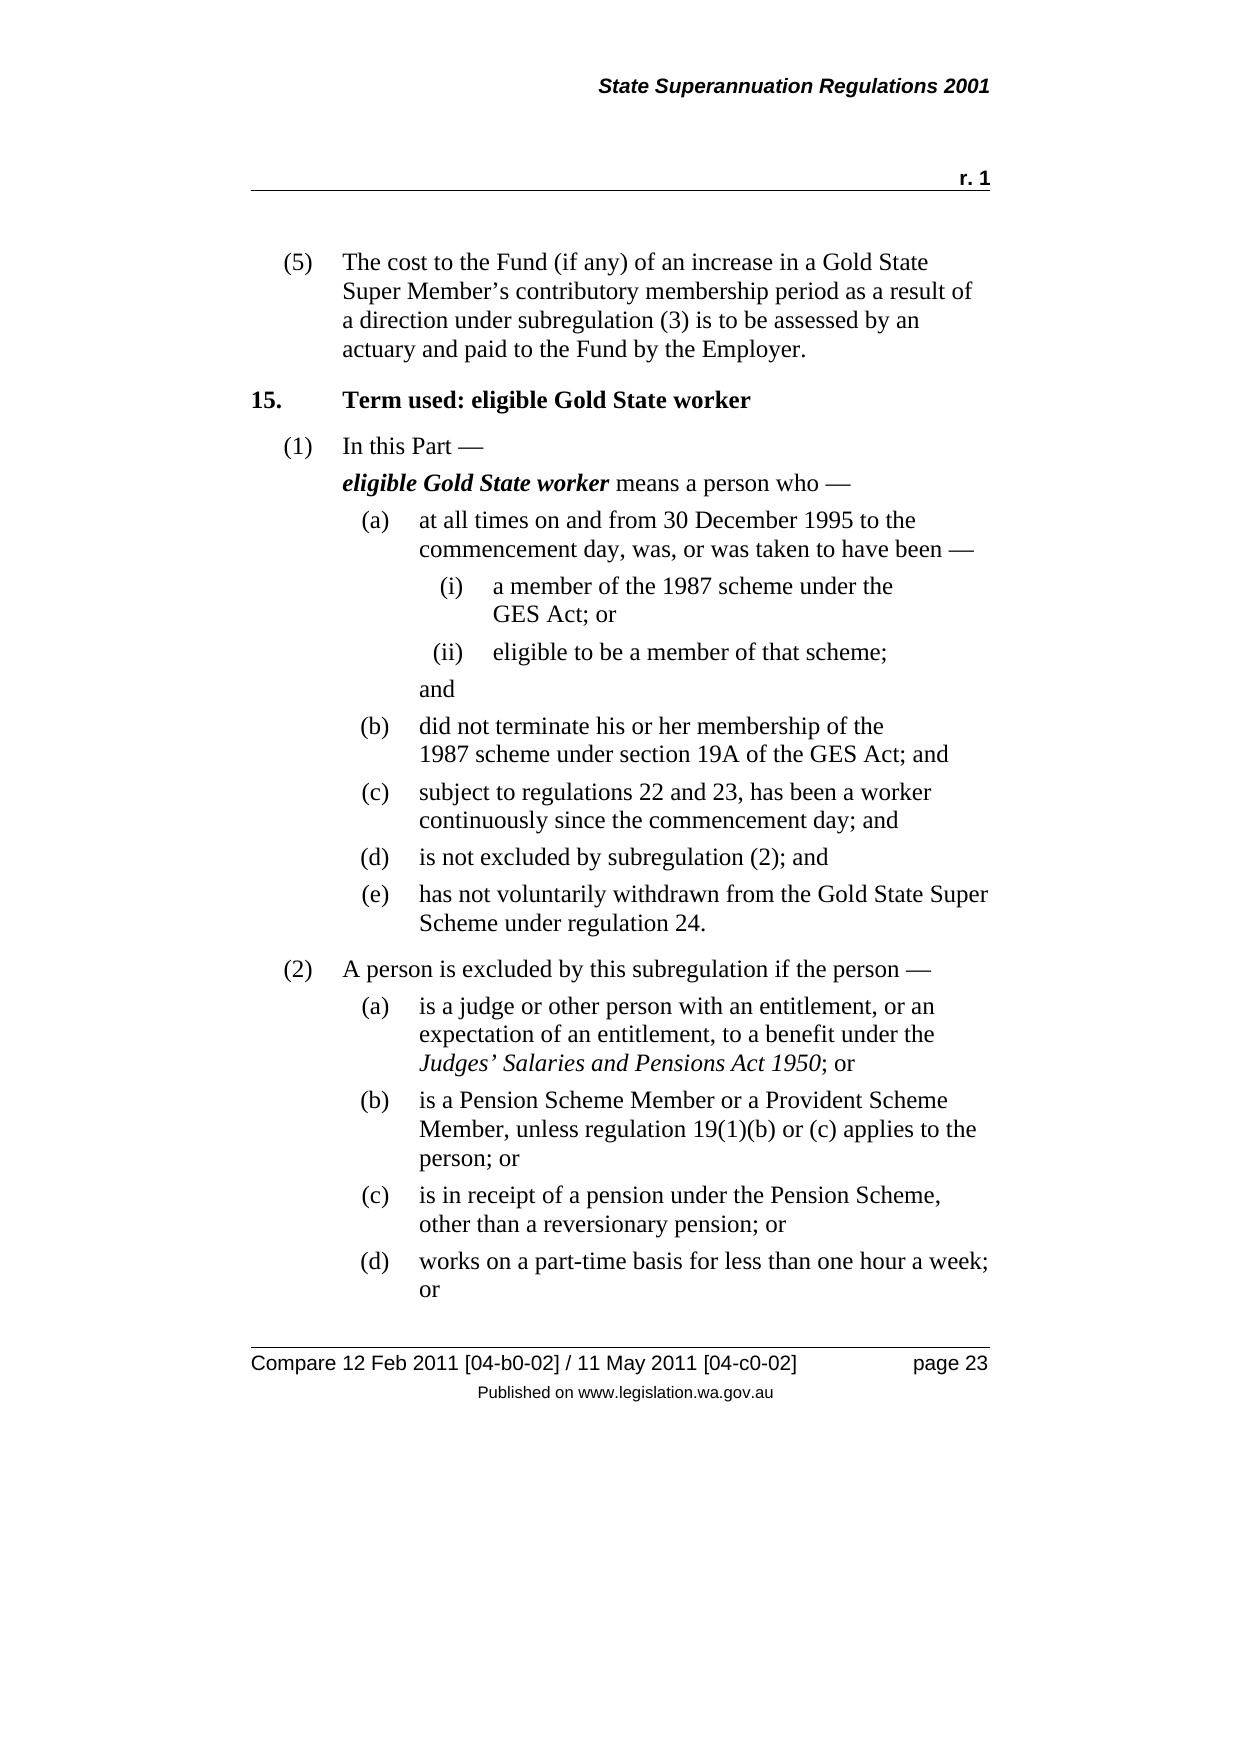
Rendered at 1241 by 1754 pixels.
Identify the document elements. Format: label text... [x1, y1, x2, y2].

text (b) did not terminate his or her membership of the 1987 scheme under section 19A of the GES Act; and [251, 711, 990, 768]
text (5) The cost to the Fund (if any) of an increase in a Gold State Super Member’s contributory membership period as a result of a direction under subregulation (3) is to be assessed by an actuary and paid to the Fund by the Employer. [251, 247, 990, 362]
text (c) is in receipt of a pension under the Pension Scheme, other than a reversionary pension; or [251, 1180, 990, 1237]
text (b) is a Pension Scheme Member or a Provident Scheme Member, unless regulation 19(1)(b) or (c) applies to the person; or [251, 1085, 990, 1172]
text (2) A person is excluded by this subregulation if the person — [251, 954, 990, 982]
text (e) has not voluntarily withdrawn from the Gold State Super Scheme under regulation 24. [251, 879, 990, 937]
subtitle 15. Term used: eligible worker [251, 385, 990, 414]
text (a) is a judge or other person with an entitlement, or an expectation of an entitlement, to a benefit under the Judges’ Salaries and Pensions Act 1950; or [251, 991, 990, 1077]
text (d) is not excluded by subregulation (2); and [251, 842, 990, 871]
text (a) at all times on and from 30 December 1995 to the commencement day, was, or was taken to have been — [251, 505, 990, 562]
text (c) subject to regulations 22 and 23, has been a worker continuously since the commencement day; and [251, 777, 990, 834]
text (1) In this Part — [251, 431, 990, 459]
text (ii) eligible to be a member of that scheme; [251, 637, 990, 665]
text (d) works on a part-time basis for less than one hour a week; or [251, 1246, 990, 1303]
text (i) a member of the 1987 scheme under the GES Act; or [251, 571, 990, 628]
text and [251, 674, 990, 702]
text eligible worker means a person who — [251, 468, 990, 497]
